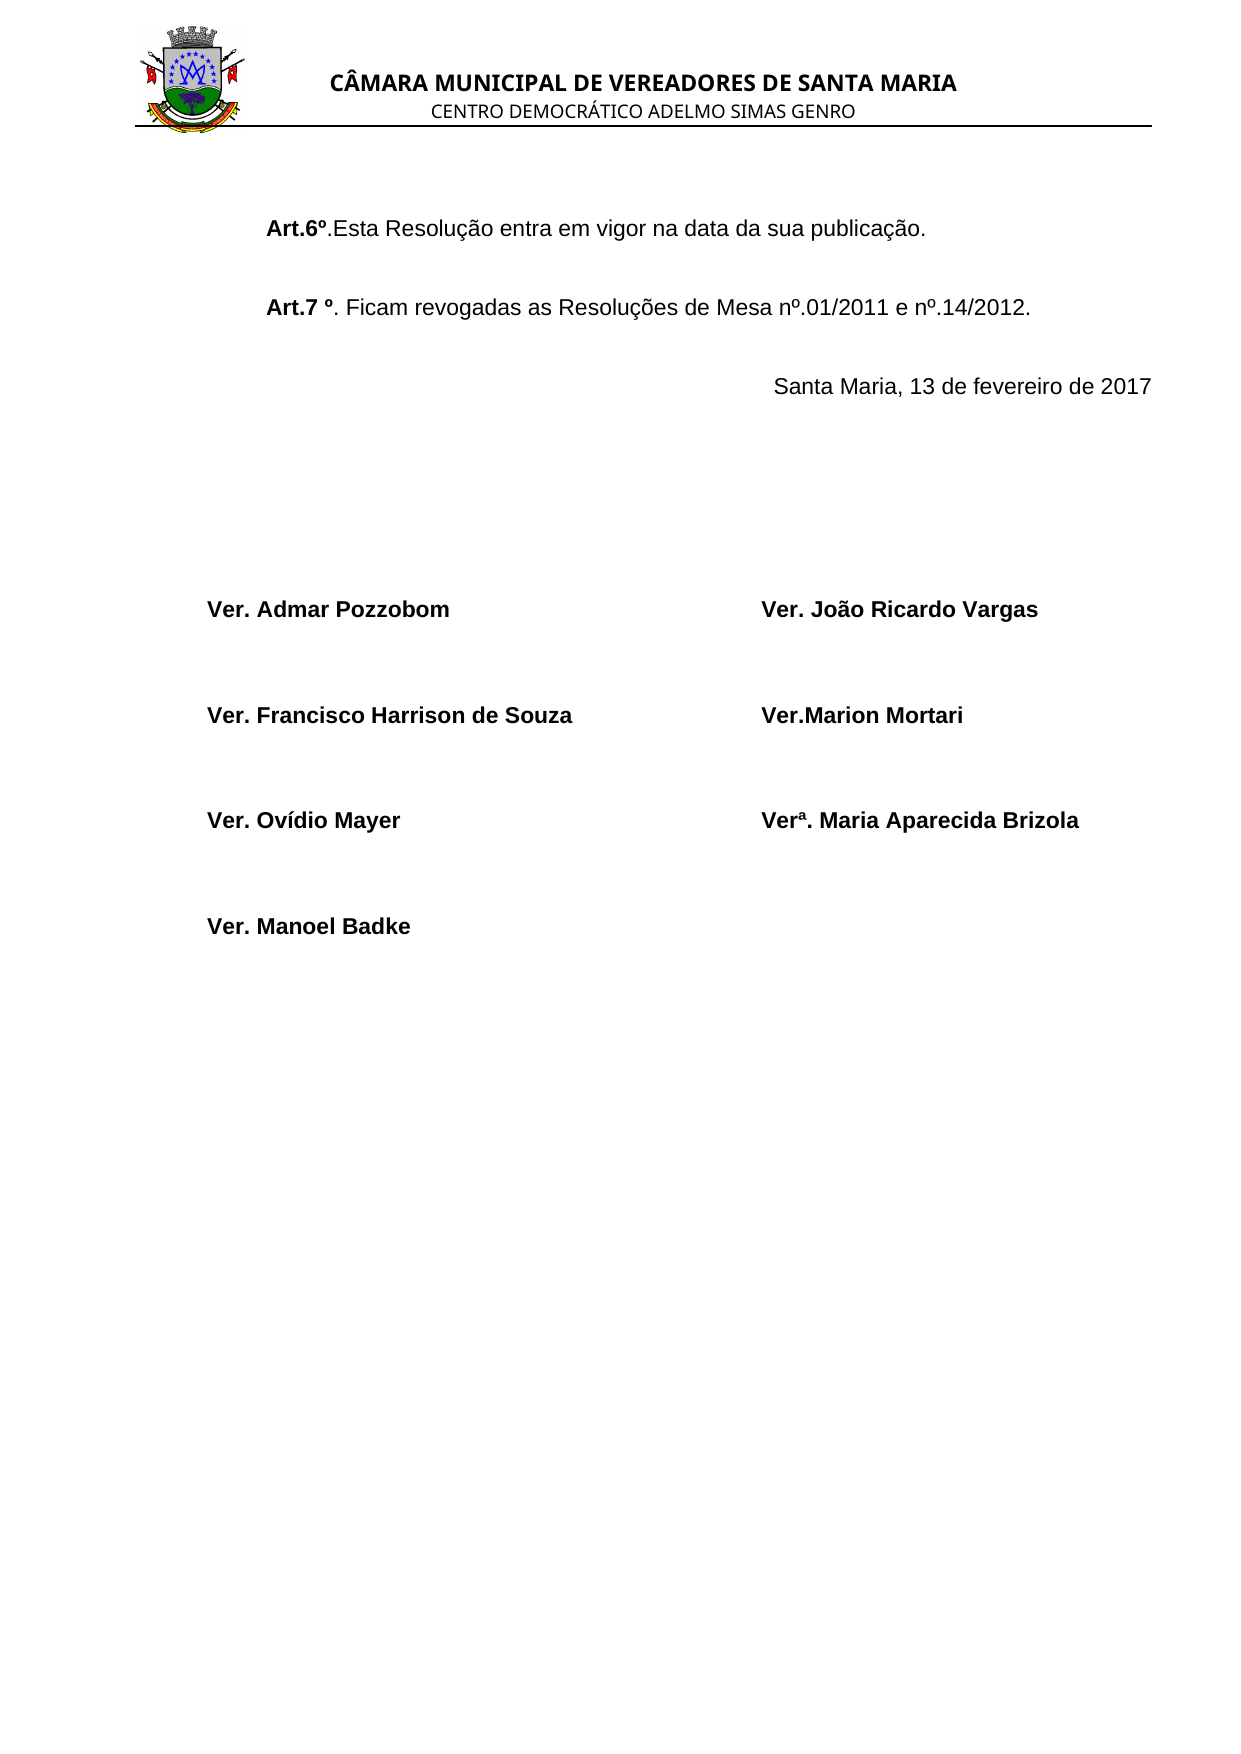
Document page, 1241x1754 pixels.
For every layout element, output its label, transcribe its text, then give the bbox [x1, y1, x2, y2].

text Ver. Ovídio Mayer [118, 807, 597, 834]
text Art.6º.Esta Resolução entra em vigor na data da sua publicação. [118, 215, 1152, 241]
picture [139, 127, 246, 133]
text Ver. João Ricardo Vargas [672, 596, 1152, 623]
text Verª. Maria Aparecida Brizola [672, 807, 1152, 834]
text Ver. Francisco Harrison de Souza [118, 702, 597, 728]
text Ver.Marion Mortari [672, 702, 1152, 728]
text Art.7 º. Ficam revogadas as Resoluções de Mesa nº.01/2011 e nº.14/2012. [118, 294, 1152, 320]
text Ver. Manoel Badke [118, 913, 597, 939]
text Santa Maria, 13 de fevereiro de 2017 [118, 373, 1152, 399]
picture [139, 23, 246, 125]
text Ver. Admar Pozzobom [118, 596, 597, 623]
